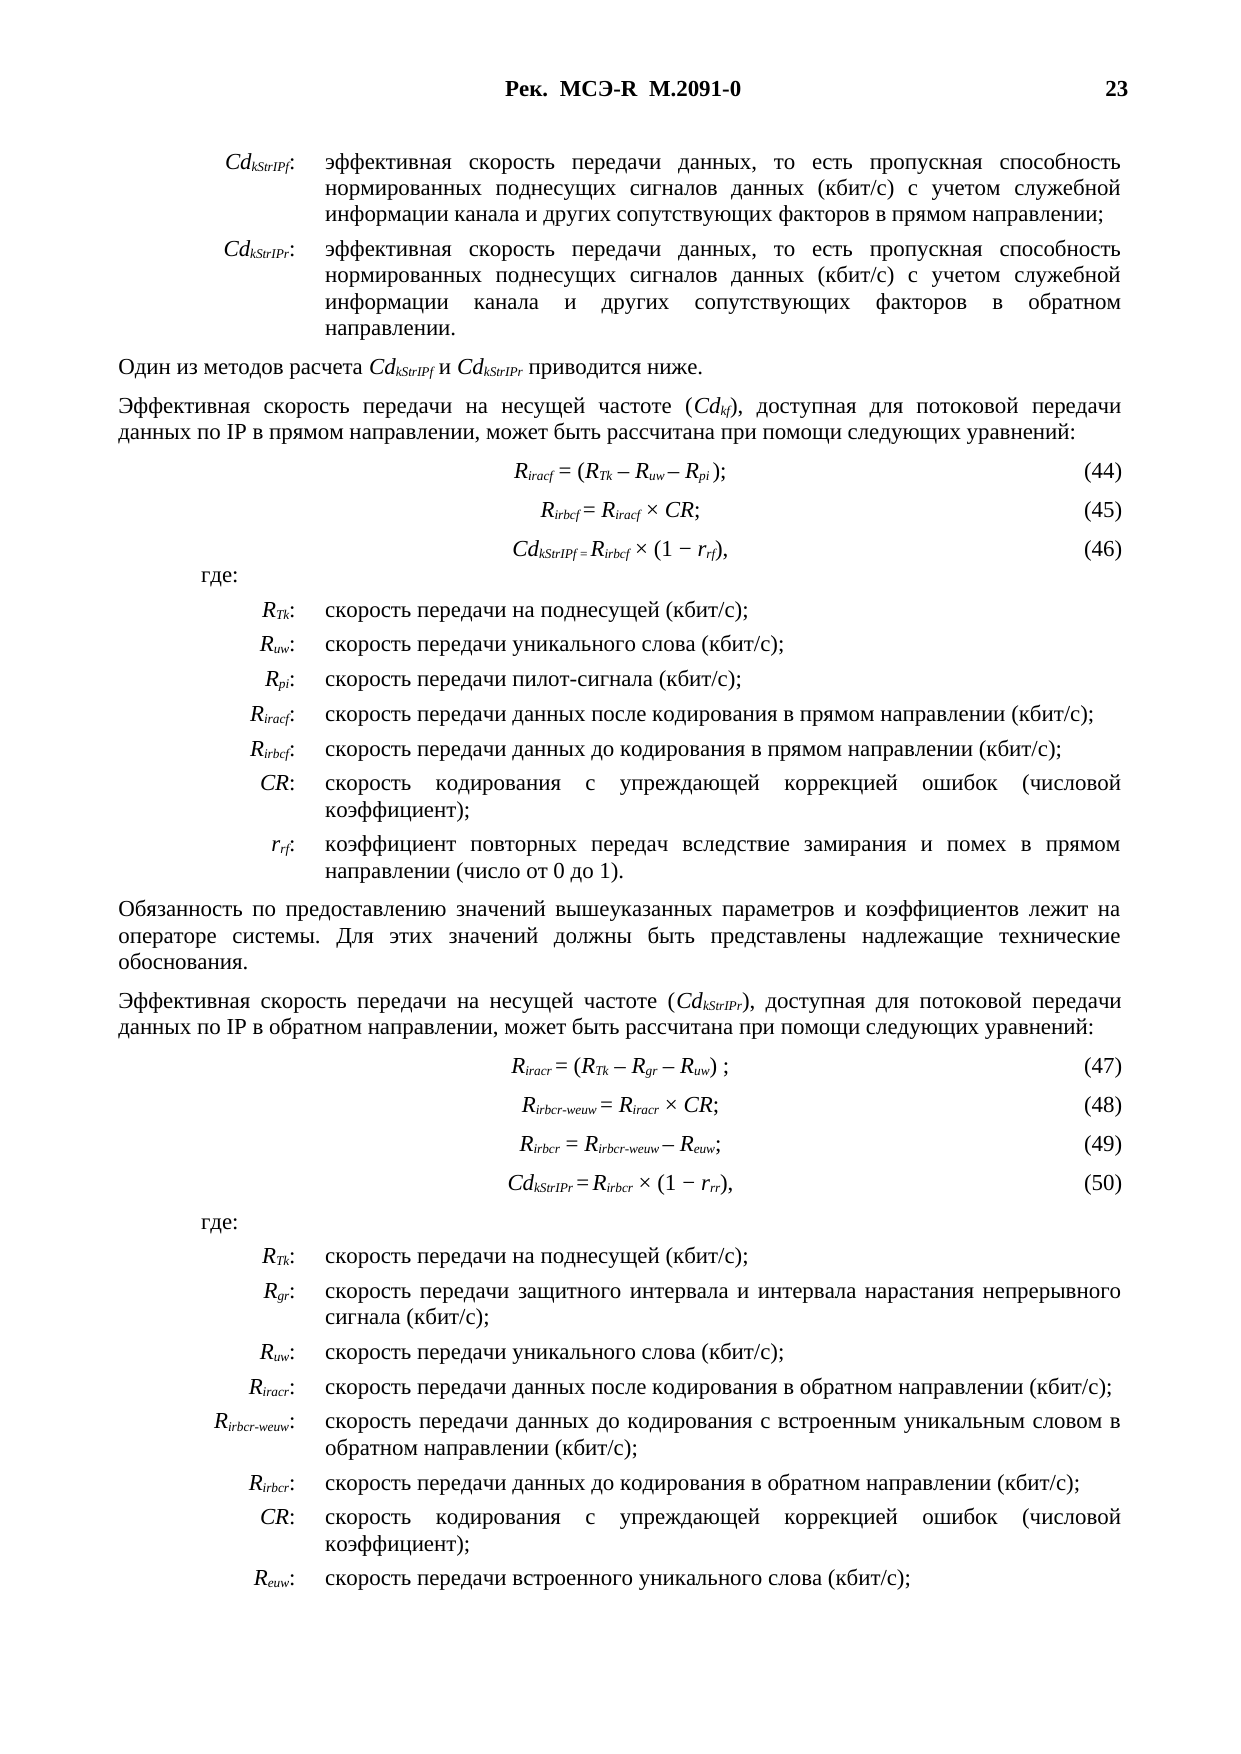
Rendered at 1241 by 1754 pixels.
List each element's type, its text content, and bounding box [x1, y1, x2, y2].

text Rirbcr: скорость передачи данных до кодирования в обратном направлении (кбит/с); [118, 1468, 1122, 1495]
text Rpi: скорость передачи пилот-сигнала (кбит/с); [118, 665, 1122, 692]
text Один из методов расчета CdkStrIPf и CdkStrIPr приводится ниже. [118, 353, 1122, 379]
text где: [118, 1208, 1122, 1234]
text Riracf: скорость передачи данных после кодирования в прямом направлении (кбит/с); [118, 700, 1122, 726]
text CdkStrIPr = Rirbcr × (1 − rrr), (50) [118, 1169, 1122, 1195]
text Rirbcf: скорость передачи данных до кодирования в прямом направлении (кбит/с); [118, 734, 1122, 761]
text Rirbcr-weuw: скорость передачи данных до кодирования с встроенным уникальным словом в обратном направлении (кбит/с); [118, 1407, 1122, 1460]
text Rirbcr = Rirbcr-weuw – Reuw; (49) [118, 1130, 1122, 1156]
text CR: скорость кодирования с упреждающей коррекцией ошибок (числовой коэффициент); [118, 1503, 1122, 1556]
text rrf: коэффициент повторных передач вследствие замирания и помех в прямом направлении (число от 0 до 1). [118, 830, 1122, 883]
text Ruw: скорость передачи уникального слова (кбит/с); [118, 631, 1122, 657]
text RTk: скорость передачи на поднесущей (кбит/с); [118, 596, 1122, 622]
text Reuw: скорость передачи встроенного уникального слова (кбит/с); [118, 1564, 1122, 1591]
text Riracr: скорость передачи данных после кодирования в обратном направлении (кбит/с); [118, 1373, 1122, 1399]
text где: [118, 561, 1122, 587]
text CdkStrIPr: эффективная скорость передачи данных, то есть пропускная способность нормированных поднесущих сигналов данных (кбит/с) с учетом служебной информации канала и других сопутствующих факторов в обратном направлении. [118, 235, 1122, 341]
text Rirbcf = Riracf × CR; (45) [118, 496, 1122, 522]
text Riracf = (RTk – Ruw – Rpi ); (44) [118, 457, 1122, 483]
text Rirbcr-weuw = Riracr × CR; (48) [118, 1091, 1122, 1117]
text Riracr = (RTk – Rgr – Ruw) ; (47) [118, 1052, 1122, 1079]
text Обязанность по предоставлению значений вышеуказанных параметров и коэффициентов лежит на операторе системы. Для этих значений должны быть представлены надлежащие технические обоснования. [118, 896, 1122, 974]
text CR: скорость кодирования с упреждающей коррекцией ошибок (числовой коэффициент); [118, 769, 1122, 822]
text CdkStrIPf: эффективная скорость передачи данных, то есть пропускная способность нормированных поднесущих сигналов данных (кбит/с) с учетом служебной информации канала и других сопутствующих факторов в прямом направлении; [118, 148, 1122, 227]
text Rgr: скорость передачи защитного интервала и интервала нарастания непрерывного сигнала (кбит/с); [118, 1277, 1122, 1330]
text Ruw: скорость передачи уникального слова (кбит/с); [118, 1338, 1122, 1364]
text Эффективная скорость передачи на несущей частоте (CdkStrIPr), доступная для потоковой передачи данных по IP в обратном направлении, может быть рассчитана при помощи следующих уравнений: [118, 987, 1122, 1040]
text RTk: скорость передачи на поднесущей (кбит/с); [118, 1242, 1122, 1269]
text Эффективная скорость передачи на несущей частоте (Cdkf), доступная для потоковой передачи данных по IP в прямом направлении, может быть рассчитана при помощи следующих уравнений: [118, 392, 1122, 444]
text CdkStrIPf = Rirbcf × (1 − rrf), (46) [118, 535, 1122, 561]
